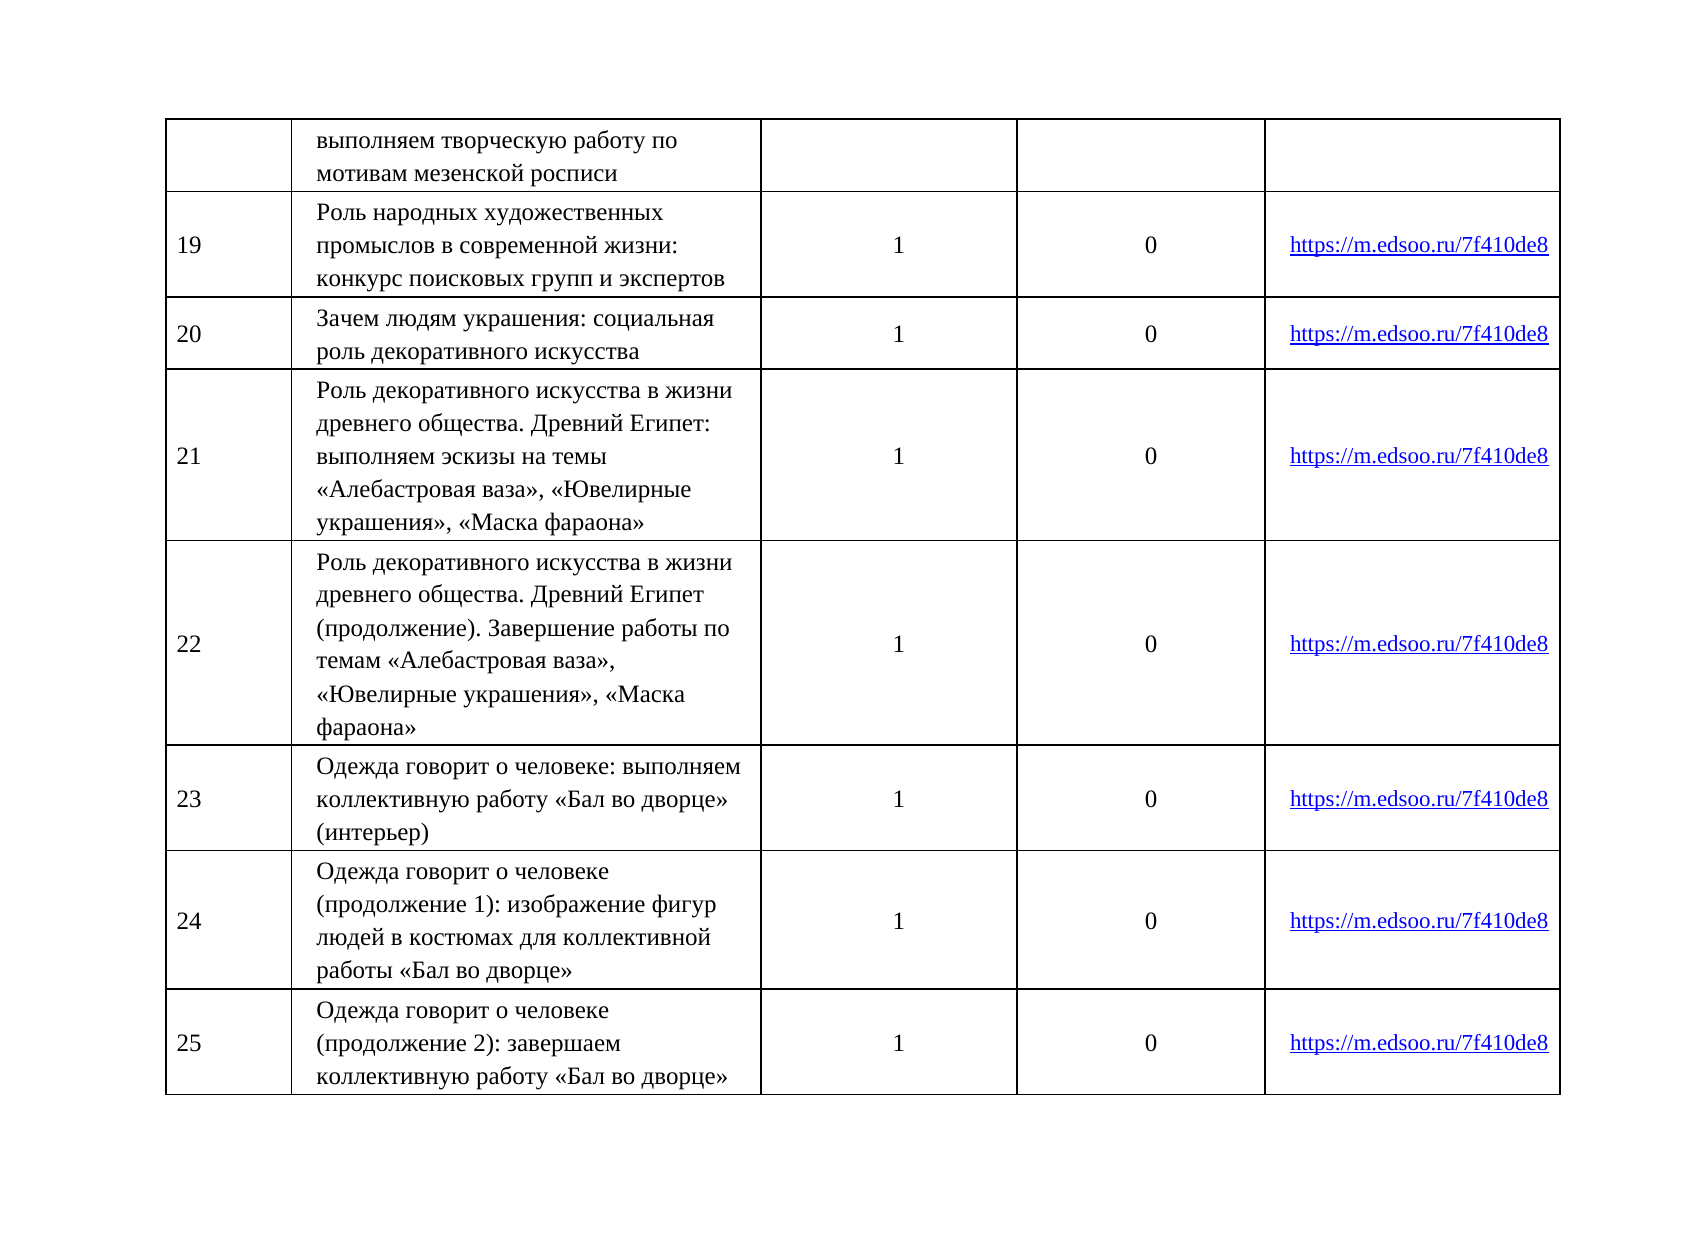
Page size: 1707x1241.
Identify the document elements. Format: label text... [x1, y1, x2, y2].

table_cell 0 [1018, 746, 1264, 850]
table_cell 21 [167, 370, 291, 540]
table_cell Зачем людям украшения: социальная роль декоративного искусства [292, 298, 760, 368]
table_cell 0 [1018, 298, 1264, 368]
table_cell 25 [167, 990, 291, 1093]
table_cell 0 [1018, 541, 1264, 744]
table_cell 20 [167, 298, 291, 368]
table_cell 1 [762, 298, 1016, 368]
table_cell 1 [762, 120, 1016, 191]
table_cell Одежда говорит о человеке (продолжение 2): завершаем коллективную работу «Бал во дворце» [292, 990, 760, 1093]
table_cell 24 [167, 851, 291, 988]
table_cell Роль декоративного искусства в жизни древнего общества. Древний Египет: выполняем эскизы на темы «Алебастровая ваза», «Ювелирные украшения», «Маска фараона» [292, 370, 760, 540]
table_cell https://m.edsoo.ru/7f410de8 [1266, 370, 1559, 540]
table_cell 1 [762, 746, 1016, 850]
table_cell 0 [1018, 192, 1264, 296]
table_cell https://m.edsoo.ru/7f410de8 [1266, 298, 1559, 368]
table_cell 18 [167, 120, 291, 191]
table_cell 0 [1018, 851, 1264, 988]
table_cell 22 [167, 541, 291, 744]
table_cell 23 [167, 746, 291, 850]
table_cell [1266, 990, 1559, 1093]
table_cell https://m.edsoo.ru/7f410de8 [1266, 746, 1559, 850]
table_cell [1266, 120, 1559, 191]
table_cell 1 [762, 541, 1016, 744]
table_cell 1 [762, 192, 1016, 296]
table_cell 0 [1018, 370, 1264, 540]
table_cell Одежда говорит о человеке (продолжение 1): изображение фигур людей в костюмах для коллективной работы «Бал во дворце» [292, 851, 760, 988]
table_cell 0 [1018, 120, 1264, 191]
table_cell Одежда говорит о человеке: выполняем коллективную работу «Бал во дворце» (интерьер) [292, 746, 760, 850]
table_cell https://m.edsoo.ru/7f410de8 [1266, 851, 1559, 988]
table_cell Роль народных художественных промыслов в современной жизни: конкурс поисковых групп и экспертов [292, 192, 760, 296]
table_cell https://m.edsoo.ru/7f410de8 [1266, 541, 1559, 744]
table_cell 19 [167, 192, 291, 296]
table_cell 1 [762, 370, 1016, 540]
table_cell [292, 120, 760, 191]
table_cell 1 [762, 990, 1016, 1093]
table_cell https://m.edsoo.ru/7f410de8 [1266, 192, 1559, 296]
table_cell Роль декоративного искусства в жизни древнего общества. Древний Египет (продолжение). Завершение работы по темам «Алебастровая ваза», «Ювелирные украшения», «Маска фараона» [292, 541, 760, 744]
table_cell 1 [762, 851, 1016, 988]
table_cell 0 [1018, 990, 1264, 1093]
